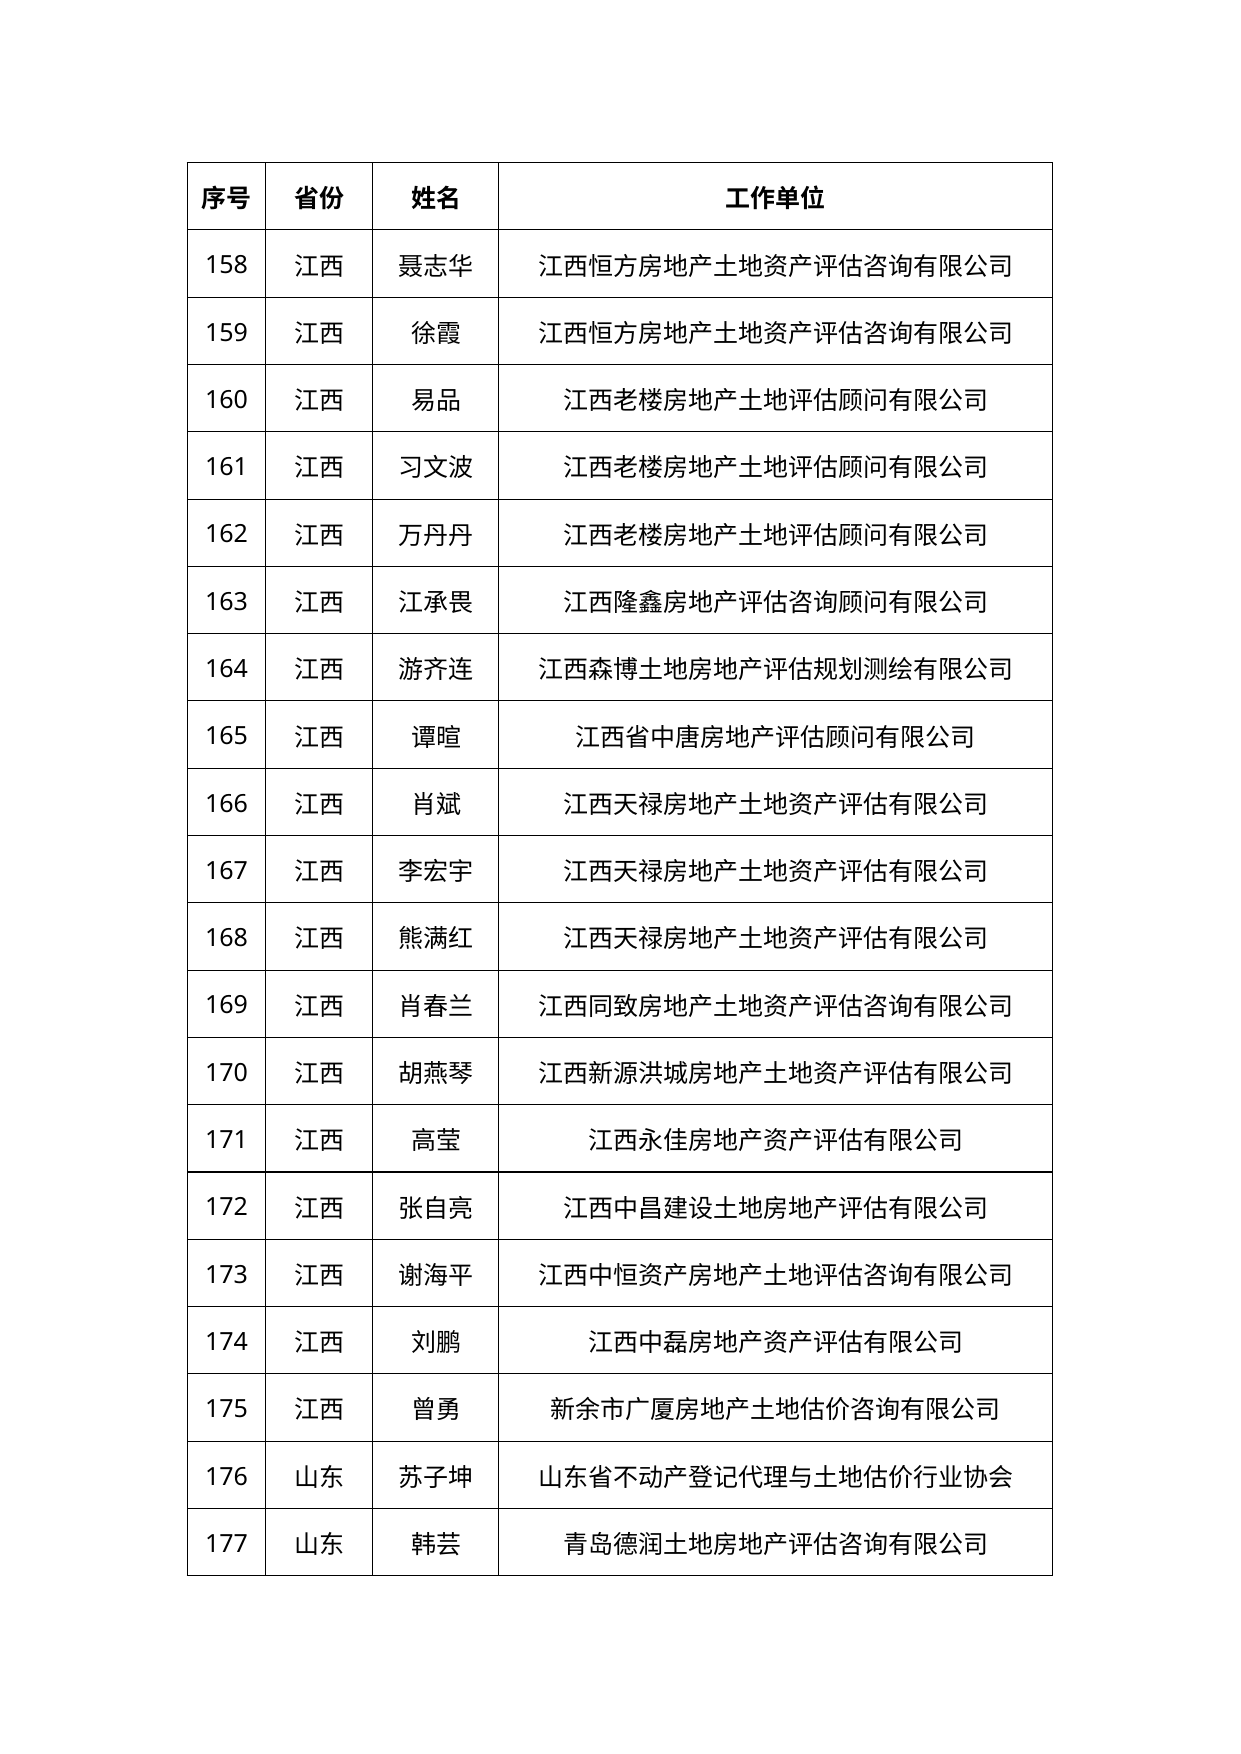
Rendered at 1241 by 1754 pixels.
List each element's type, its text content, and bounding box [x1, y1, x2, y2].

table_cell 江西 [266, 500, 372, 566]
table_cell 胡燕琴 [373, 1038, 498, 1104]
table_cell 江西恒方房地产土地资产评估咨询有限公司 [499, 230, 1052, 297]
table_cell 159 [188, 298, 265, 364]
table_header 省份 [266, 163, 372, 229]
table_header 姓名 [373, 163, 498, 229]
table_cell 肖斌 [373, 769, 498, 835]
table_header 工作单位 [499, 163, 1052, 229]
table_cell 江西天禄房地产土地资产评估有限公司 [499, 903, 1052, 969]
table_cell 172 [188, 1173, 265, 1239]
table_cell 江西永佳房地产资产评估有限公司 [499, 1105, 1052, 1171]
table_cell 韩芸 [373, 1509, 498, 1575]
table_cell 168 [188, 903, 265, 969]
table_header 序号 [188, 163, 265, 229]
table_cell 161 [188, 432, 265, 498]
table_cell 177 [188, 1509, 265, 1575]
table_cell 山东 [266, 1509, 372, 1575]
table_cell 游齐连 [373, 634, 498, 700]
table_cell 徐霞 [373, 298, 498, 364]
table_cell 160 [188, 365, 265, 431]
table_cell 江西 [266, 769, 372, 835]
table_cell 李宏宇 [373, 836, 498, 902]
table_cell 高莹 [373, 1105, 498, 1171]
table_cell 江西中磊房地产资产评估有限公司 [499, 1307, 1052, 1373]
table_cell 江西 [266, 567, 372, 633]
table_cell 165 [188, 701, 265, 768]
table_cell 江西老楼房地产土地评估顾问有限公司 [499, 432, 1052, 498]
table_cell 山东 [266, 1442, 372, 1508]
table_cell 江西恒方房地产土地资产评估咨询有限公司 [499, 298, 1052, 364]
table_cell 肖春兰 [373, 971, 498, 1037]
table_cell 江西隆鑫房地产评估咨询顾问有限公司 [499, 567, 1052, 633]
table_cell 163 [188, 567, 265, 633]
table_cell 谭暄 [373, 701, 498, 768]
table_cell 江西省中唐房地产评估顾问有限公司 [499, 701, 1052, 768]
table_cell 江西老楼房地产土地评估顾问有限公司 [499, 500, 1052, 566]
table_cell 164 [188, 634, 265, 700]
table_cell 江西 [266, 971, 372, 1037]
table_cell 江西 [266, 365, 372, 431]
table_cell 169 [188, 971, 265, 1037]
table_cell 苏子坤 [373, 1442, 498, 1508]
table_cell 刘鹏 [373, 1307, 498, 1373]
table_cell 江西 [266, 634, 372, 700]
table_cell 万丹丹 [373, 500, 498, 566]
table_cell 江西 [266, 1307, 372, 1373]
table_cell 174 [188, 1307, 265, 1373]
table_cell 江西 [266, 1374, 372, 1441]
table_cell 江西 [266, 836, 372, 902]
table_cell 江西 [266, 298, 372, 364]
table_cell 173 [188, 1240, 265, 1306]
table_cell 江西 [266, 432, 372, 498]
table_cell 江西中昌建设土地房地产评估有限公司 [499, 1173, 1052, 1239]
table_cell 江承畏 [373, 567, 498, 633]
table_cell 江西 [266, 1105, 372, 1171]
table_cell 167 [188, 836, 265, 902]
table_cell 江西 [266, 1240, 372, 1306]
table_cell 江西 [266, 230, 372, 297]
table_cell 170 [188, 1038, 265, 1104]
table_cell 山东省不动产登记代理与土地估价行业协会 [499, 1442, 1052, 1508]
table_cell 易品 [373, 365, 498, 431]
table_cell 张自亮 [373, 1173, 498, 1239]
table_cell 158 [188, 230, 265, 297]
table_cell 习文波 [373, 432, 498, 498]
table_cell 江西天禄房地产土地资产评估有限公司 [499, 769, 1052, 835]
table_cell 青岛德润土地房地产评估咨询有限公司 [499, 1509, 1052, 1575]
table_cell 江西同致房地产土地资产评估咨询有限公司 [499, 971, 1052, 1037]
table_cell 171 [188, 1105, 265, 1171]
table_cell 175 [188, 1374, 265, 1441]
table_cell 熊满红 [373, 903, 498, 969]
table_cell 江西中恒资产房地产土地评估咨询有限公司 [499, 1240, 1052, 1306]
table_cell 江西 [266, 1038, 372, 1104]
table_cell 江西 [266, 701, 372, 768]
table_cell 176 [188, 1442, 265, 1508]
table_cell 新余市广厦房地产土地估价咨询有限公司 [499, 1374, 1052, 1441]
table_cell 江西老楼房地产土地评估顾问有限公司 [499, 365, 1052, 431]
table_cell 江西新源洪城房地产土地资产评估有限公司 [499, 1038, 1052, 1104]
table_cell 162 [188, 500, 265, 566]
table_cell 江西 [266, 903, 372, 969]
table_cell 江西 [266, 1173, 372, 1239]
table_cell 166 [188, 769, 265, 835]
table_cell 江西天禄房地产土地资产评估有限公司 [499, 836, 1052, 902]
table_cell 曾勇 [373, 1374, 498, 1441]
table_cell 谢海平 [373, 1240, 498, 1306]
table_cell 聂志华 [373, 230, 498, 297]
table_cell 江西森博土地房地产评估规划测绘有限公司 [499, 634, 1052, 700]
